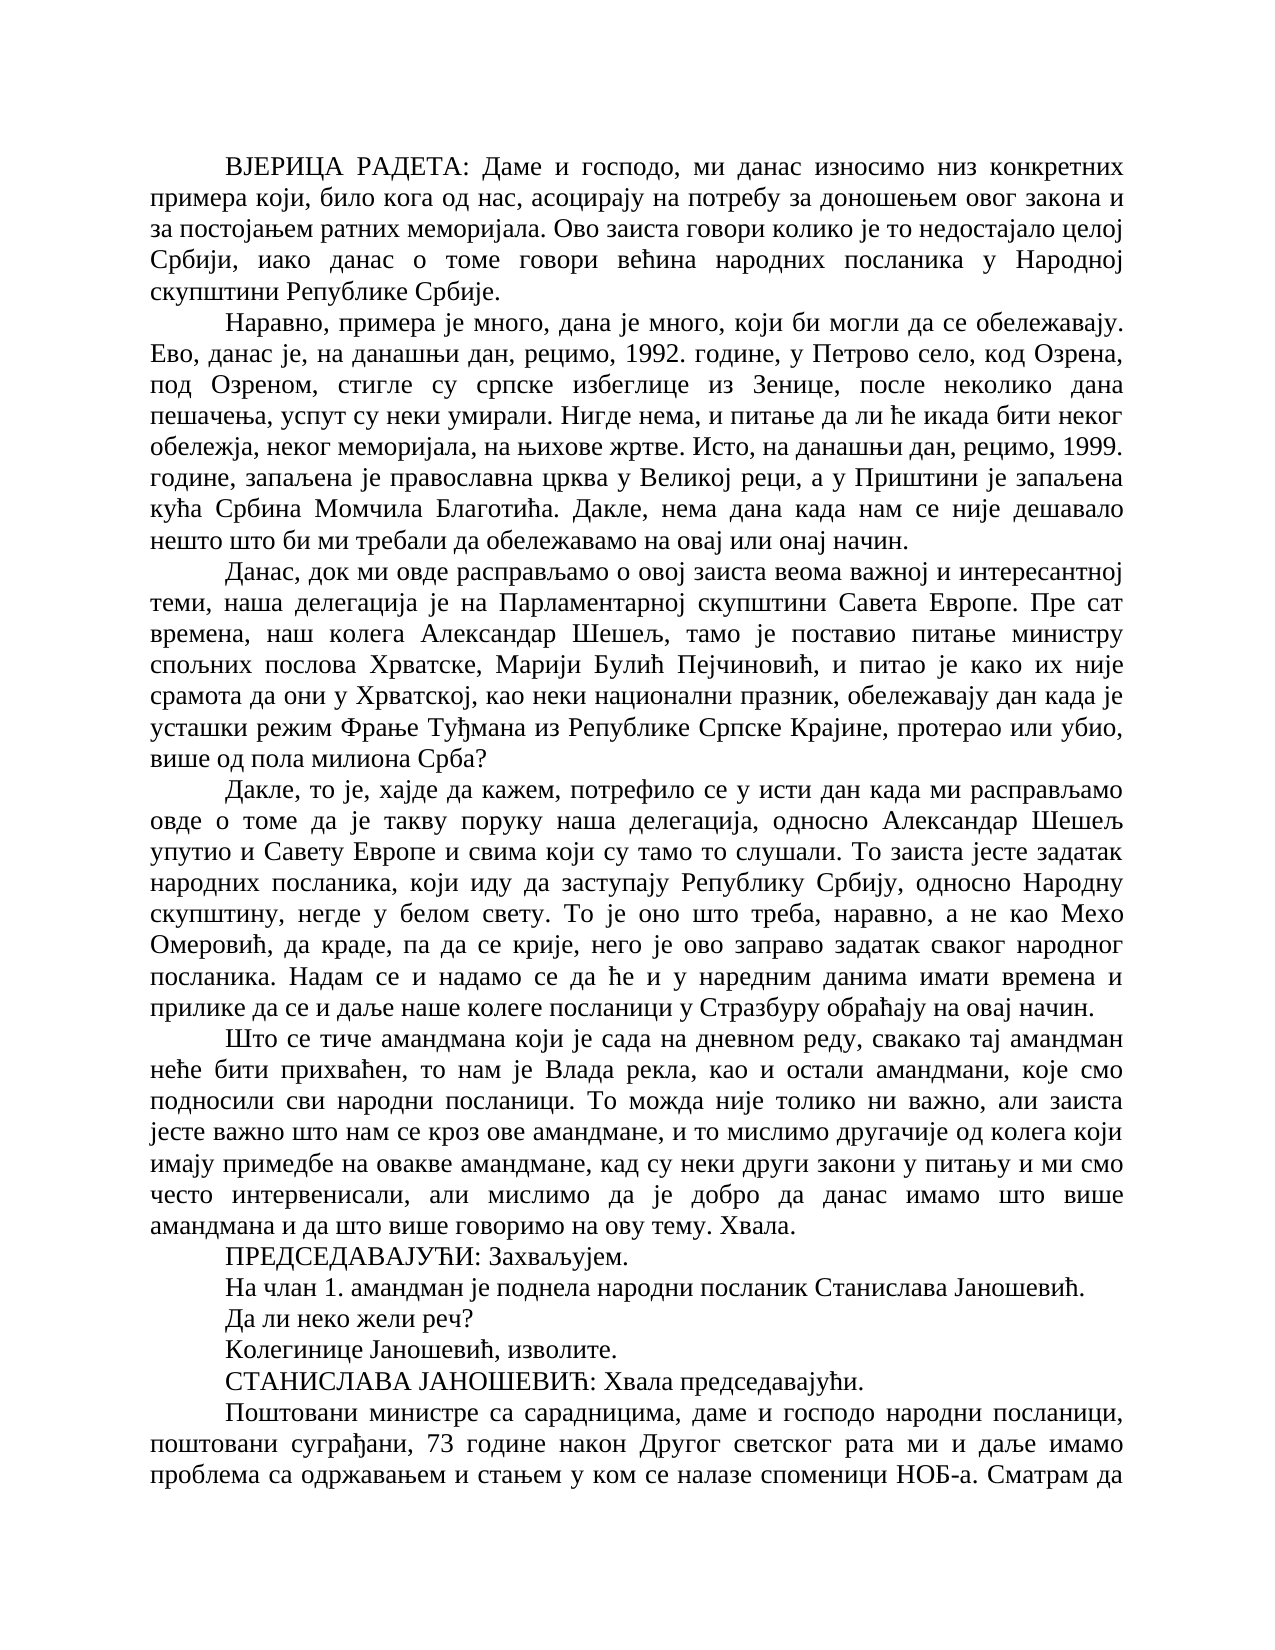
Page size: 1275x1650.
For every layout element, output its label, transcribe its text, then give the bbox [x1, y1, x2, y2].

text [150, 1396, 1125, 1489]
text ПРЕДСЕДАВАЈУЋИ: Захваљујем. [150, 1240, 1125, 1271]
text ВЈЕРИЦА РАДЕТА: Даме и господо, ми данас износимо низ конкретних примера који, било кога од нас, асоцирају на потребу за доношењем овог закона и за постојањем ратних меморијала. Ово заиста говори колико је то недостајало целој Србији, иако данас о томе говори већина народних посланика у Народној скупштини Републике Србије. [150, 150, 1125, 306]
text Данас, док ми овде расправљамо о овој заиста веома важној и интересантној теми, наша делегација је на Парламентарној скупштини Савета Европе. Пре сат времена, наш колега Александар Шешељ, тамо је поставио питање министру спољних послова Хрватске, Марији Булић Пејчиновић, и питао је како их није срамота да они у Хрватској, као неки национални празник, обележавају дан када је усташки режим Фрање Туђмана из Републике Српске Крајине, протерао или убио, више од пола милиона Срба? [150, 555, 1125, 773]
text Колегинице Јаношевић, изволите. [150, 1333, 1125, 1365]
text СТАНИСЛАВА ЈАНОШЕВИЋ: Хвала председавајући. [150, 1365, 1125, 1396]
text На члан 1. амандман је поднела народни посланик Станислава Јаношевић. [150, 1271, 1125, 1302]
text Што се тиче амандмана који је сада на дневном реду, свакако тај амандман неће бити прихваћен, то нам је Влада рекла, као и остали амандмани, које смо подносили сви народни посланици. То можда није толико ни важно, али заиста јесте важно што нам се кроз ове амандмане, и то мислимо другачије од колега који имају примедбе на овакве амандмане, кад су неки други закони у питању и ми смо често интервенисали, али мислимо да је добро да данас имамо што више амандмана и да што више говоримо на ову тему. Хвала. [150, 1022, 1125, 1240]
text Дакле, то је, хајде да кажем, потрефило се у исти дан када ми расправљамо овде о томе да је такву поруку наша делегација, односно Александар Шешељ упутио и Савету Европе и свима који су тамо то слушали. То заиста јесте задатак народних посланика, који иду да заступају Републику Србију, односно Народну скупштину, негде у белом свету. То је оно што треба, наравно, а не као Мехо Омеровић, да краде, па да се крије, него је ово заправо задатак сваког народног посланика. Надам се и надамо се да ће и у наредним данима имати времена и прилике да се и даље наше колеге посланици у Стразбуру обраћају на овај начин. [150, 773, 1125, 1022]
text Да ли неко жели реч? [150, 1302, 1125, 1333]
text Наравно, примера је много, дана је много, који би могли да се обележавају. Ево, данас је, на данашњи дан, рецимо, 1992. године, у Петрово село, код Озрена, под Озреном, стигле су српске избеглице из Зенице, после неколико дана пешачења, успут су неки умирали. Нигде нема, и питање да ли ће икада бити неког обележја, неког меморијала, на њихове жртве. Исто, на данашњи дан, рецимо, 1999. године, запаљена је православна црква у Великој реци, а у Приштини је запаљена кућа Србина Момчила Благотића. Дакле, нема дана када нам се није дешавало нешто што би ми требали да обележавамо на овај или онај начин. [150, 306, 1125, 555]
